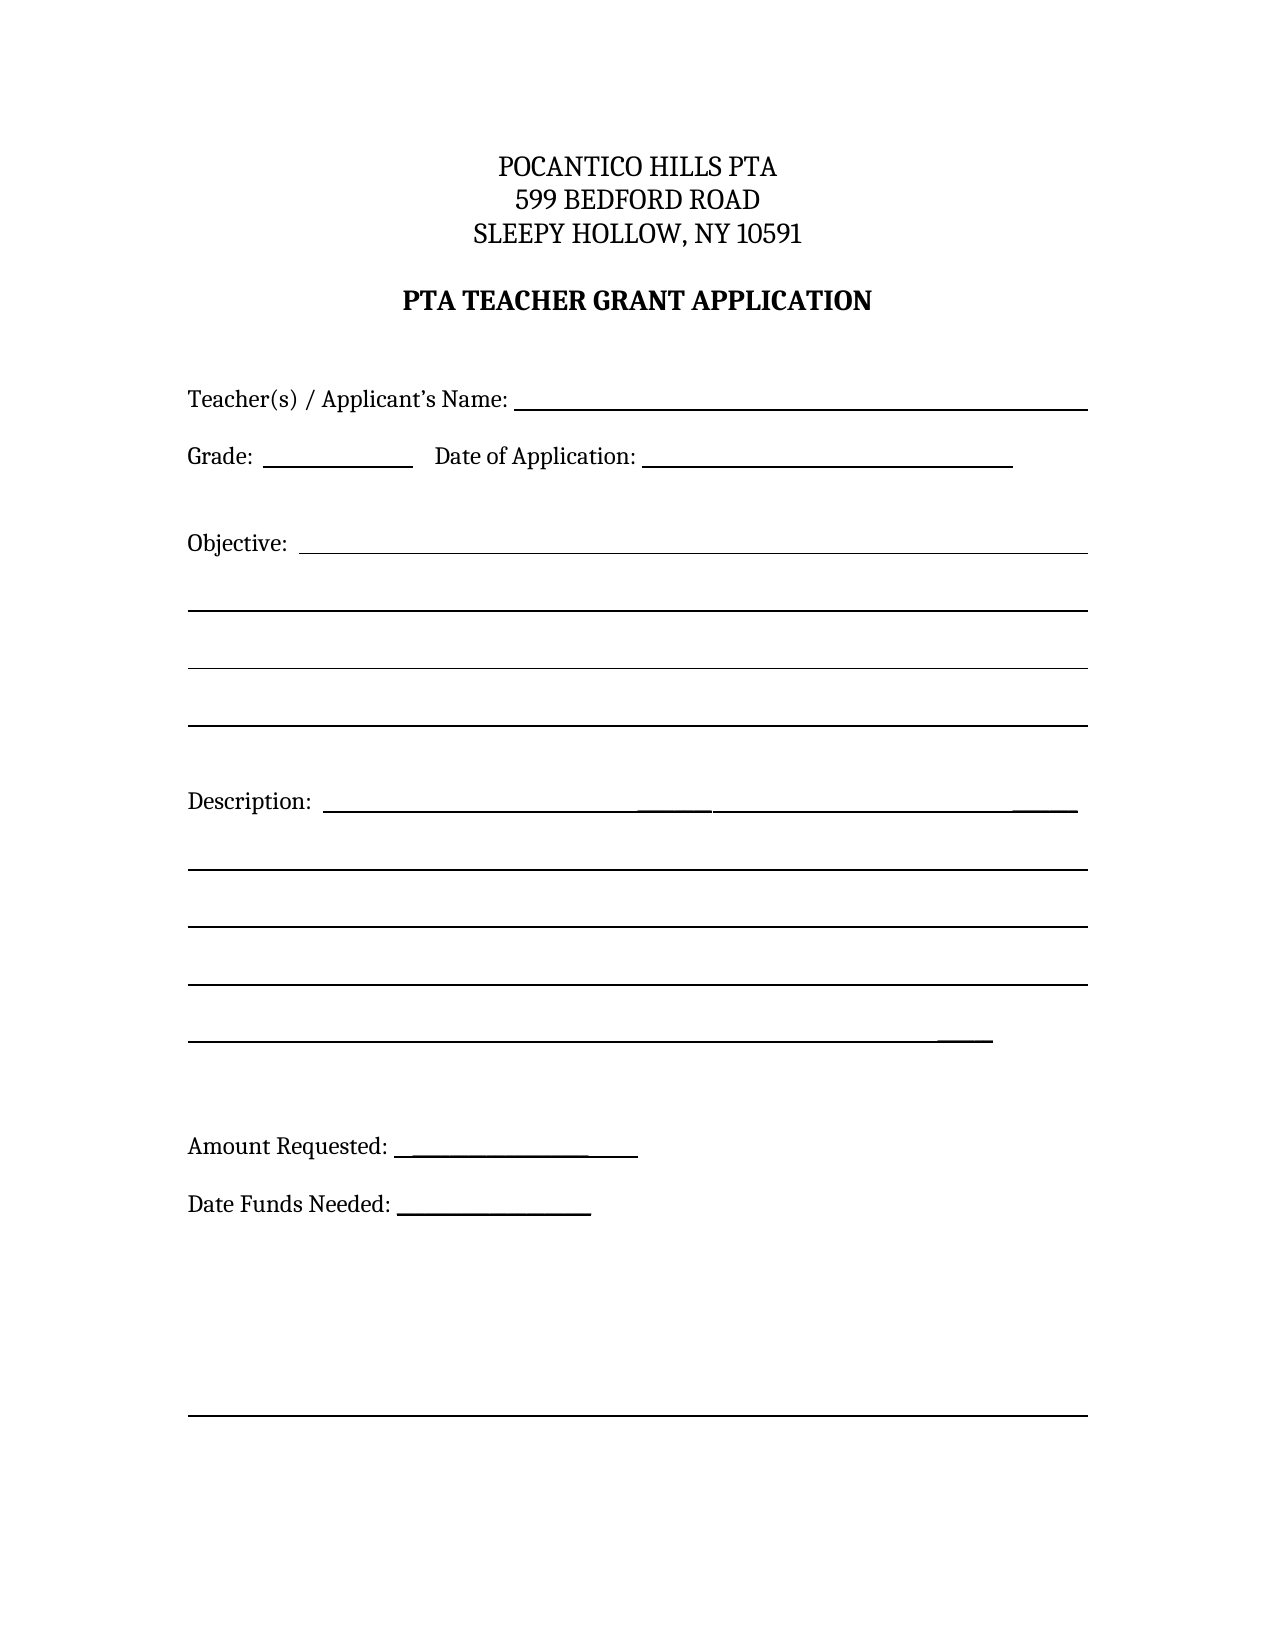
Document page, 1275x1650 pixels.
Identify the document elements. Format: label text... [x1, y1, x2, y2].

text 599 BEDFORD ROAD [187, 183, 1087, 217]
text Grade: Date of Application: [187, 442, 1087, 471]
text ______ [187, 1017, 1087, 1046]
text Objective: [187, 528, 1087, 557]
text Amount Requested: ___________________ Date Funds Needed: _____________________ [187, 1132, 1087, 1218]
text POCANTICO HILLS PTA [187, 150, 1087, 183]
text PTA TEACHER GRANT APPLICATION [187, 284, 1087, 318]
text Teacher(s) / Applicant’s Name: [187, 385, 1087, 413]
text Description: ________ _______ [187, 787, 1087, 816]
text SLEEPY HOLLOW, NY 10591 [187, 217, 1087, 251]
